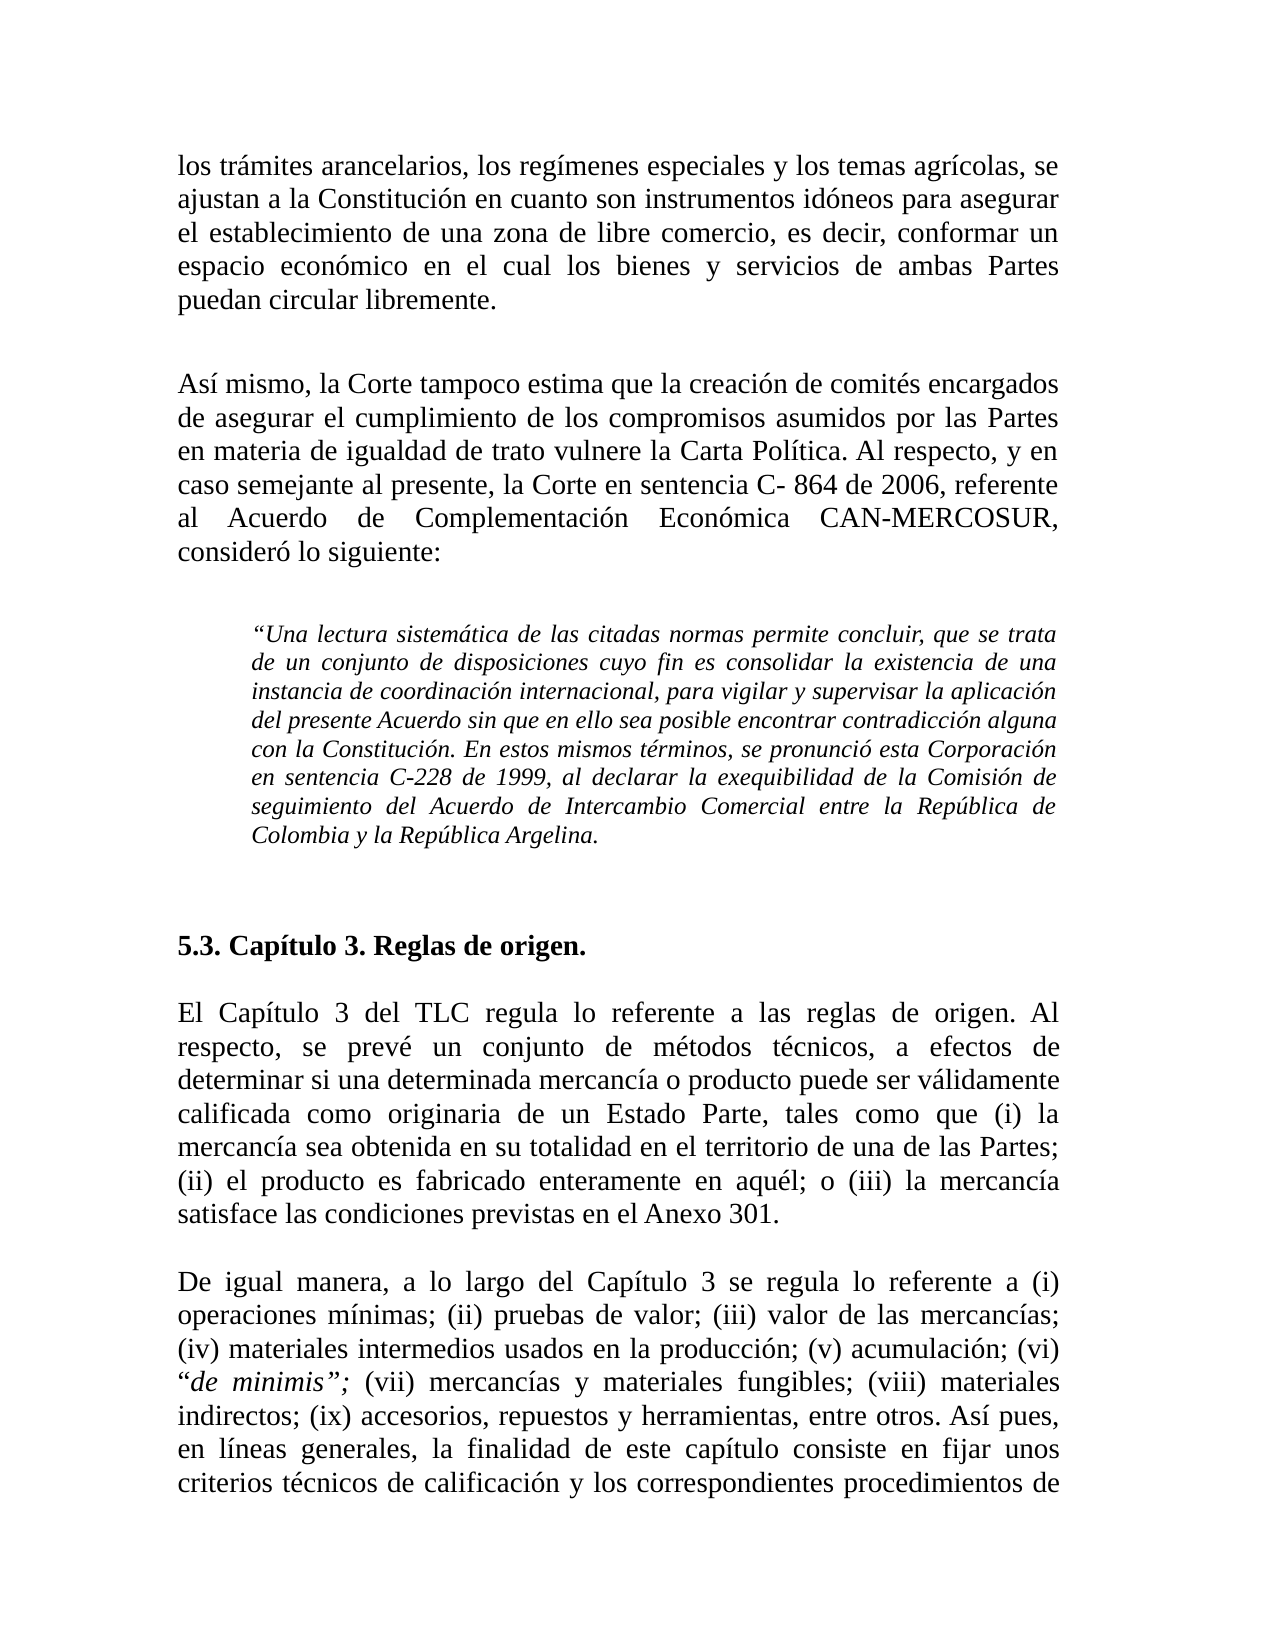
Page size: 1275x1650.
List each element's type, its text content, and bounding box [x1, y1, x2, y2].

text Así mismo, la Corte tampoco estima que la creación de comités encargados de asegurar el cumplimiento de los compromisos asumidos por las Partes en materia de igualdad de trato vulnere la Carta Política. Al respecto, y en caso semejante al presente, la Corte en sentencia C- 864 de 2006, referente al Acuerdo de Complementación Económica CAN-MERCOSUR, consideró lo siguiente: [177, 366, 1059, 568]
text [177, 1264, 1061, 1498]
text 5.3. Capítulo 3. Reglas de origen. [177, 928, 1061, 962]
text “Una lectura sistemática de las citadas normas permite concluir, que se trata de un conjunto de disposiciones cuyo fin es consolidar la existencia de una instancia de coordinación internacional, para vigilar y supervisar la aplicación del presente Acuerdo sin que en ello sea posible encontrar contradicción alguna con la Constitución. En estos mismos términos, se pronunció esta Corporación en sentencia C-228 de 1999, al declarar la exequibilidad de la Comisión de seguimiento del Acuerdo de Intercambio Comercial entre la República de Colombia y la República Argelina. [251, 619, 1059, 849]
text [177, 148, 1059, 315]
text El Capítulo 3 del TLC regula lo referente a las reglas de origen. Al respecto, se prevé un conjunto de métodos técnicos, a efectos de determinar si una determinada mercancía o producto puede ser válidamente calificada como originaria de un Estado Parte, tales como que (i) la mercancía sea obtenida en su totalidad en el territorio de una de las Partes; (ii) el producto es fabricado enteramente en aquél; o (iii) la mercancía satisface las condiciones previstas en el Anexo 301. [177, 995, 1061, 1230]
